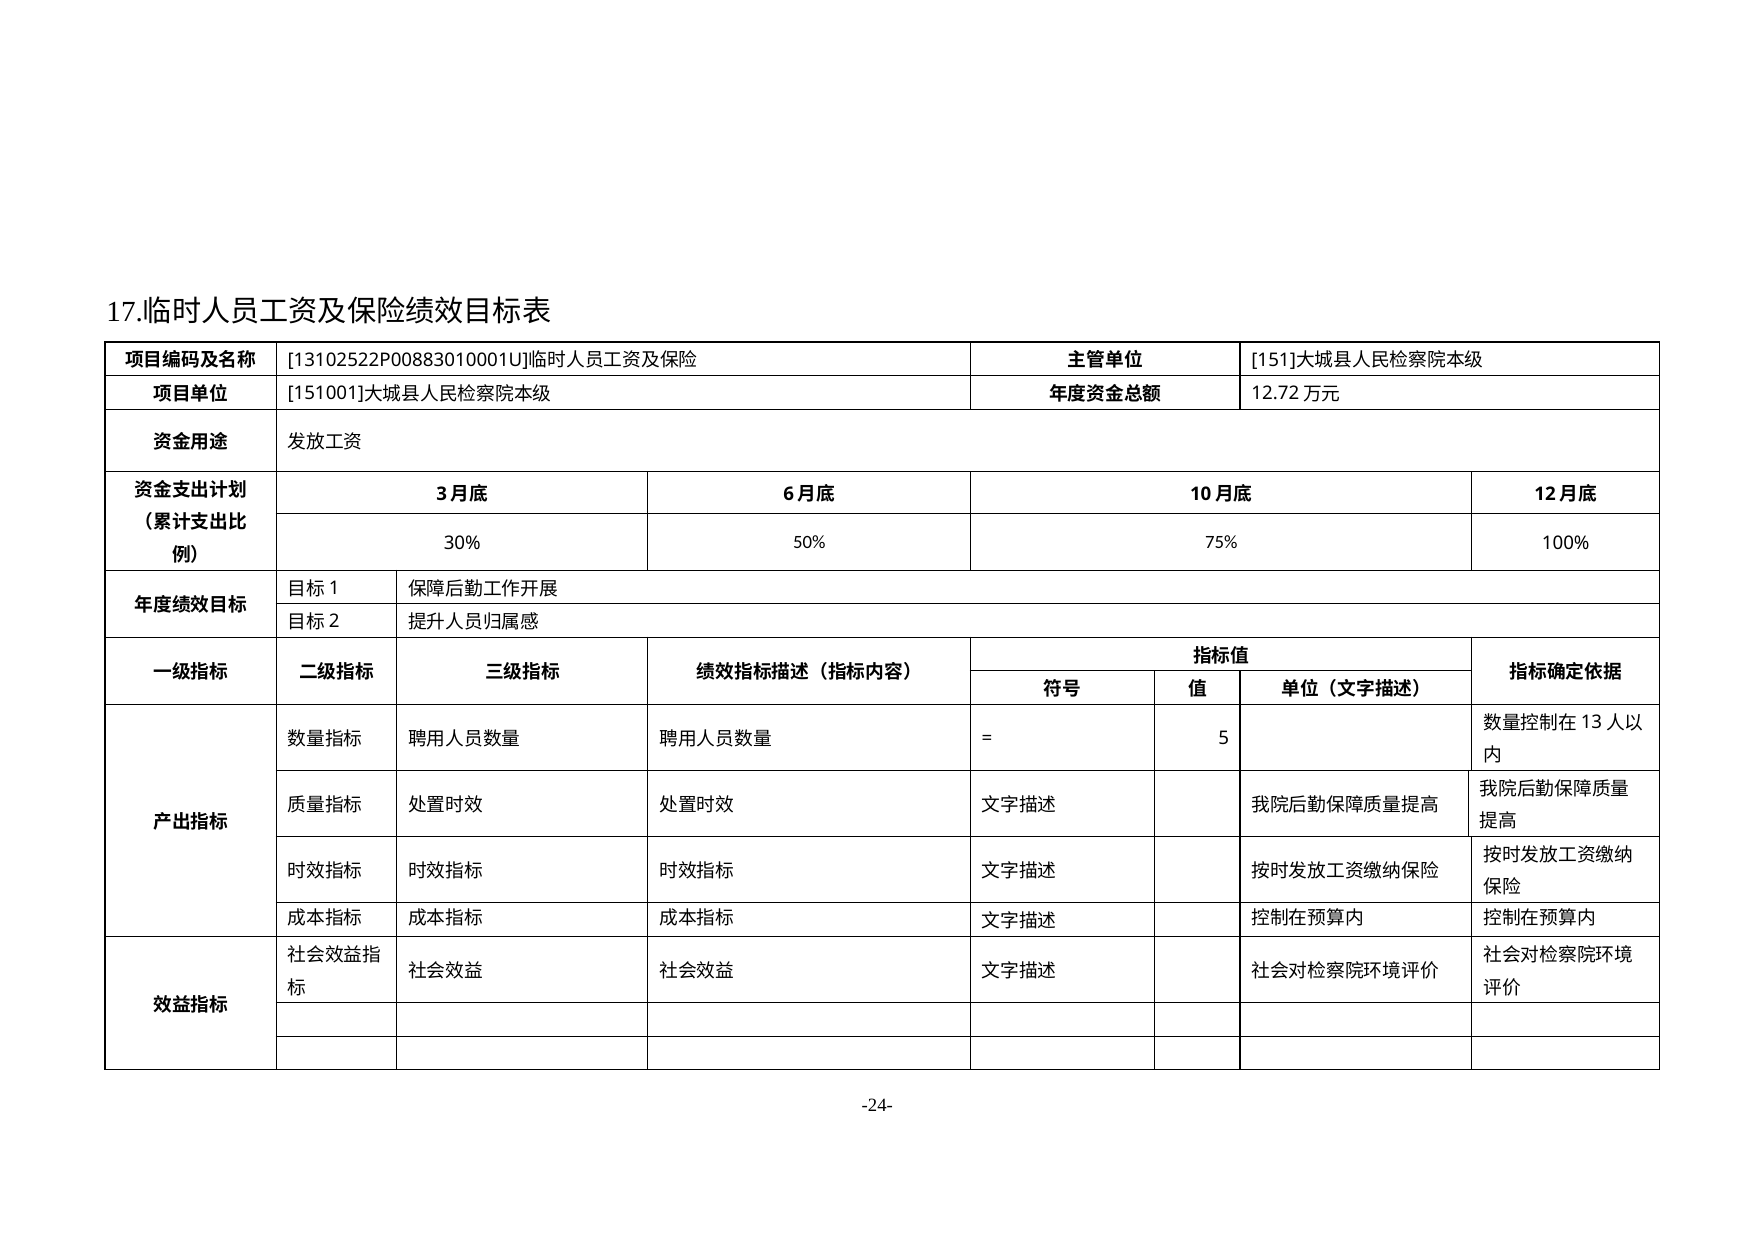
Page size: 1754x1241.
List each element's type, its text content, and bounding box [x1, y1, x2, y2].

table_cell 二级指标 [277, 638, 396, 704]
table_cell 项目单位 [106, 376, 276, 408]
table_cell 数量指标 [277, 705, 396, 770]
table_cell 我院后勤保障质量提高 [1241, 771, 1468, 836]
table_header [151]大城县人民检察院本级 [1241, 343, 1659, 375]
table_cell 效益指标 [106, 937, 276, 1069]
table_cell 控制在预算内 [1472, 903, 1659, 936]
table_cell 成本指标 [277, 903, 396, 936]
table_cell [1155, 837, 1239, 902]
table_cell 按时发放工资缴纳保险 [1472, 837, 1659, 902]
table_cell 时效指标 [277, 837, 396, 902]
table_cell 产出指标 [106, 705, 276, 936]
table_cell 提升人员归属感 [397, 604, 1659, 637]
table_cell [1241, 705, 1471, 770]
table_cell 指标值 [971, 638, 1471, 670]
table_cell 文字描述 [971, 837, 1154, 902]
table_cell [971, 1037, 1154, 1069]
table_cell 绩效指标描述（指标内容） [648, 638, 970, 704]
table_cell [151001]大城县人民检察院本级 [277, 376, 970, 408]
table_cell 按时发放工资缴纳保险 [1241, 837, 1471, 902]
table_cell 时效指标 [648, 837, 970, 902]
table_header 主管单位 [971, 343, 1239, 375]
table_cell 成本指标 [397, 903, 647, 936]
table_cell 值 [1155, 671, 1239, 704]
table_cell 控制在预算内 [1241, 903, 1471, 936]
table_cell [648, 1037, 970, 1069]
table_cell [1155, 1003, 1239, 1036]
table_cell 75% [971, 514, 1471, 569]
table_cell 30% [277, 514, 647, 569]
table_cell 年度绩效目标 [106, 571, 276, 637]
table_cell 处置时效 [648, 771, 970, 836]
table_cell 保障后勤工作开展 [397, 571, 1659, 603]
table_cell 3月底 [277, 472, 647, 513]
table_cell 50% [648, 514, 970, 569]
table_header [13102522P00883010001U]临时人员工资及保险 [277, 343, 970, 375]
table_cell 符号 [971, 671, 1154, 704]
table_cell 社会效益 [648, 937, 970, 1002]
table_cell 我院后勤保障质量提高 [1469, 771, 1659, 836]
table_cell 社会对检察院环境评价 [1472, 937, 1659, 1002]
table_cell 100% [1472, 514, 1659, 569]
table_cell 资金支出计划 （累计支出比例） [106, 472, 276, 569]
table_cell 文字描述 [971, 937, 1154, 1002]
table_cell [277, 1037, 396, 1069]
table_cell 聘用人员数量 [397, 705, 647, 770]
table_cell [397, 1037, 647, 1069]
table_cell = [971, 705, 1154, 770]
table_header 项目编码及名称 [106, 343, 276, 375]
table_cell 10月底 [971, 472, 1471, 513]
table_cell [1241, 1037, 1471, 1069]
table_cell [277, 1003, 396, 1036]
table_cell 一级指标 [106, 638, 276, 704]
table_cell [971, 1003, 1154, 1036]
table_cell 目标1 [277, 571, 396, 603]
table_cell 处置时效 [397, 771, 647, 836]
table_cell 12月底 [1472, 472, 1659, 513]
table_cell 三级指标 [397, 638, 647, 704]
table_cell 数量控制在13人以内 [1472, 705, 1659, 770]
table_cell 质量指标 [277, 771, 396, 836]
table_cell 聘用人员数量 [648, 705, 970, 770]
table_cell [1155, 771, 1239, 836]
table_cell [1241, 1003, 1471, 1036]
table_cell 文字描述 [971, 771, 1154, 836]
table_cell [1155, 1037, 1239, 1069]
table_cell [1472, 1003, 1659, 1036]
table_cell 成本指标 [648, 903, 970, 936]
table_cell 目标2 [277, 604, 396, 637]
table_cell 6月底 [648, 472, 970, 513]
table_cell 年度资金总额 [971, 376, 1239, 408]
table_cell [1472, 1037, 1659, 1069]
table_cell [1155, 903, 1239, 936]
table_cell 5 [1155, 705, 1239, 770]
table_cell 单位（文字描述） [1241, 671, 1471, 704]
text 17.临时人员工资及保险绩效目标表 [106, 276, 1648, 341]
table_cell 12.72万元 [1241, 376, 1659, 408]
table_cell [648, 1003, 970, 1036]
table_cell 社会效益指标 [277, 937, 396, 1002]
table_cell 文字描述 [971, 903, 1154, 936]
table_cell [397, 1003, 647, 1036]
table_cell [1155, 937, 1239, 1002]
table_cell 社会对检察院环境评价 [1241, 937, 1471, 1002]
table_cell 时效指标 [397, 837, 647, 902]
table_cell 社会效益 [397, 937, 647, 1002]
table_cell 发放工资 [277, 410, 1659, 471]
table_cell 资金用途 [106, 410, 276, 471]
table_cell 指标确定依据 [1472, 638, 1659, 704]
